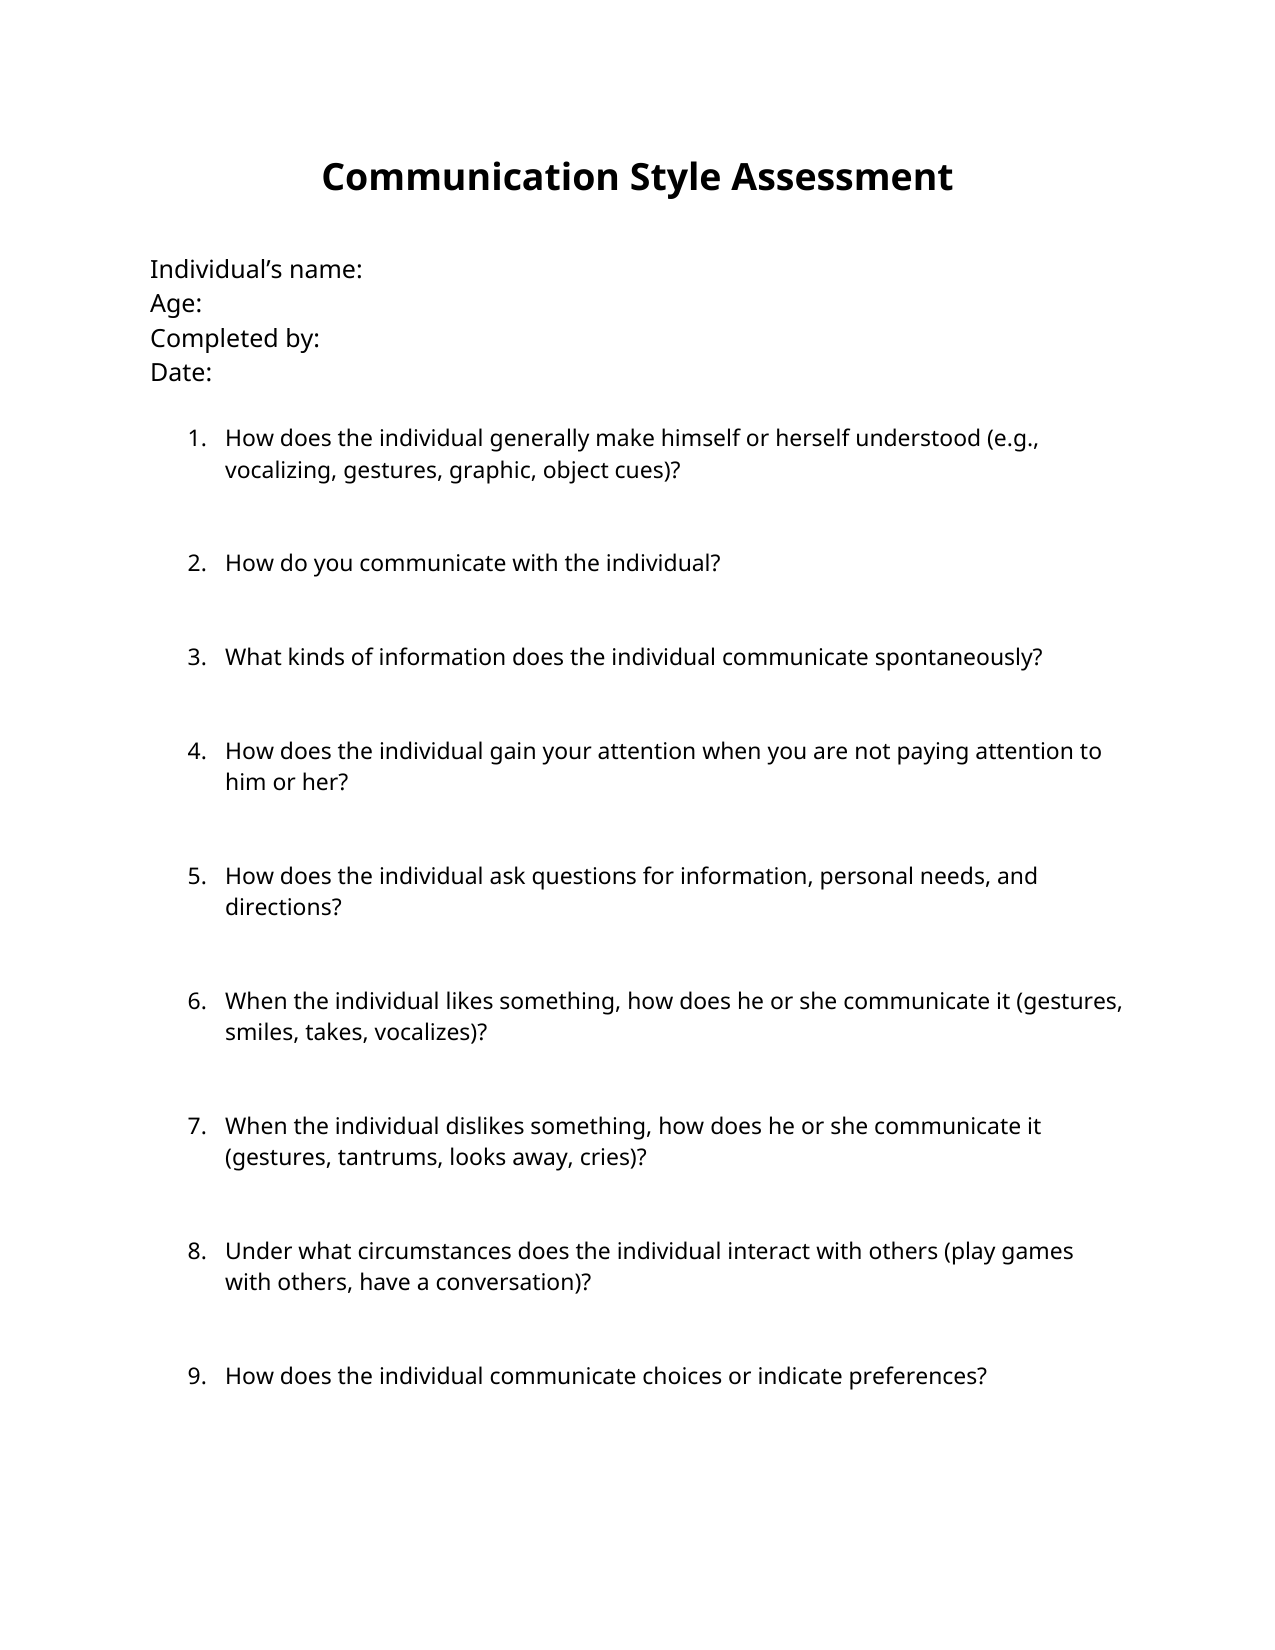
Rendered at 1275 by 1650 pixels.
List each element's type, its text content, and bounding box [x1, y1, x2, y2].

text Communication Style Assessment [150, 150, 1125, 201]
text Individual’s name: [150, 252, 1125, 286]
list How does the individual gain your attention when you are not paying attention to him or her? [187, 735, 1125, 797]
list How does the individual communicate choices or indicate preferences? [187, 1360, 1125, 1391]
list When the individual dislikes something, how does he or she communicate it (gestures, tantrums, looks away, cries)? [187, 1110, 1125, 1172]
text Date: [150, 354, 1125, 388]
text Age: [150, 286, 1125, 320]
list How does the individual ask questions for information, personal needs, and directions? [187, 860, 1125, 922]
list How does the individual generally make himself or herself understood (e.g., vocalizing, gestures, graphic, object cues)? [187, 422, 1125, 485]
list Under what circumstances does the individual interact with others (play games with others, have a conversation)? [187, 1235, 1125, 1297]
list How do you communicate with the individual? [187, 547, 1125, 579]
list When the individual likes something, how does he or she communicate it (gestures, smiles, takes, vocalizes)? [187, 985, 1125, 1047]
list What kinds of information does the individual communicate spontaneously? [187, 641, 1125, 672]
text Completed by: [150, 320, 1125, 354]
